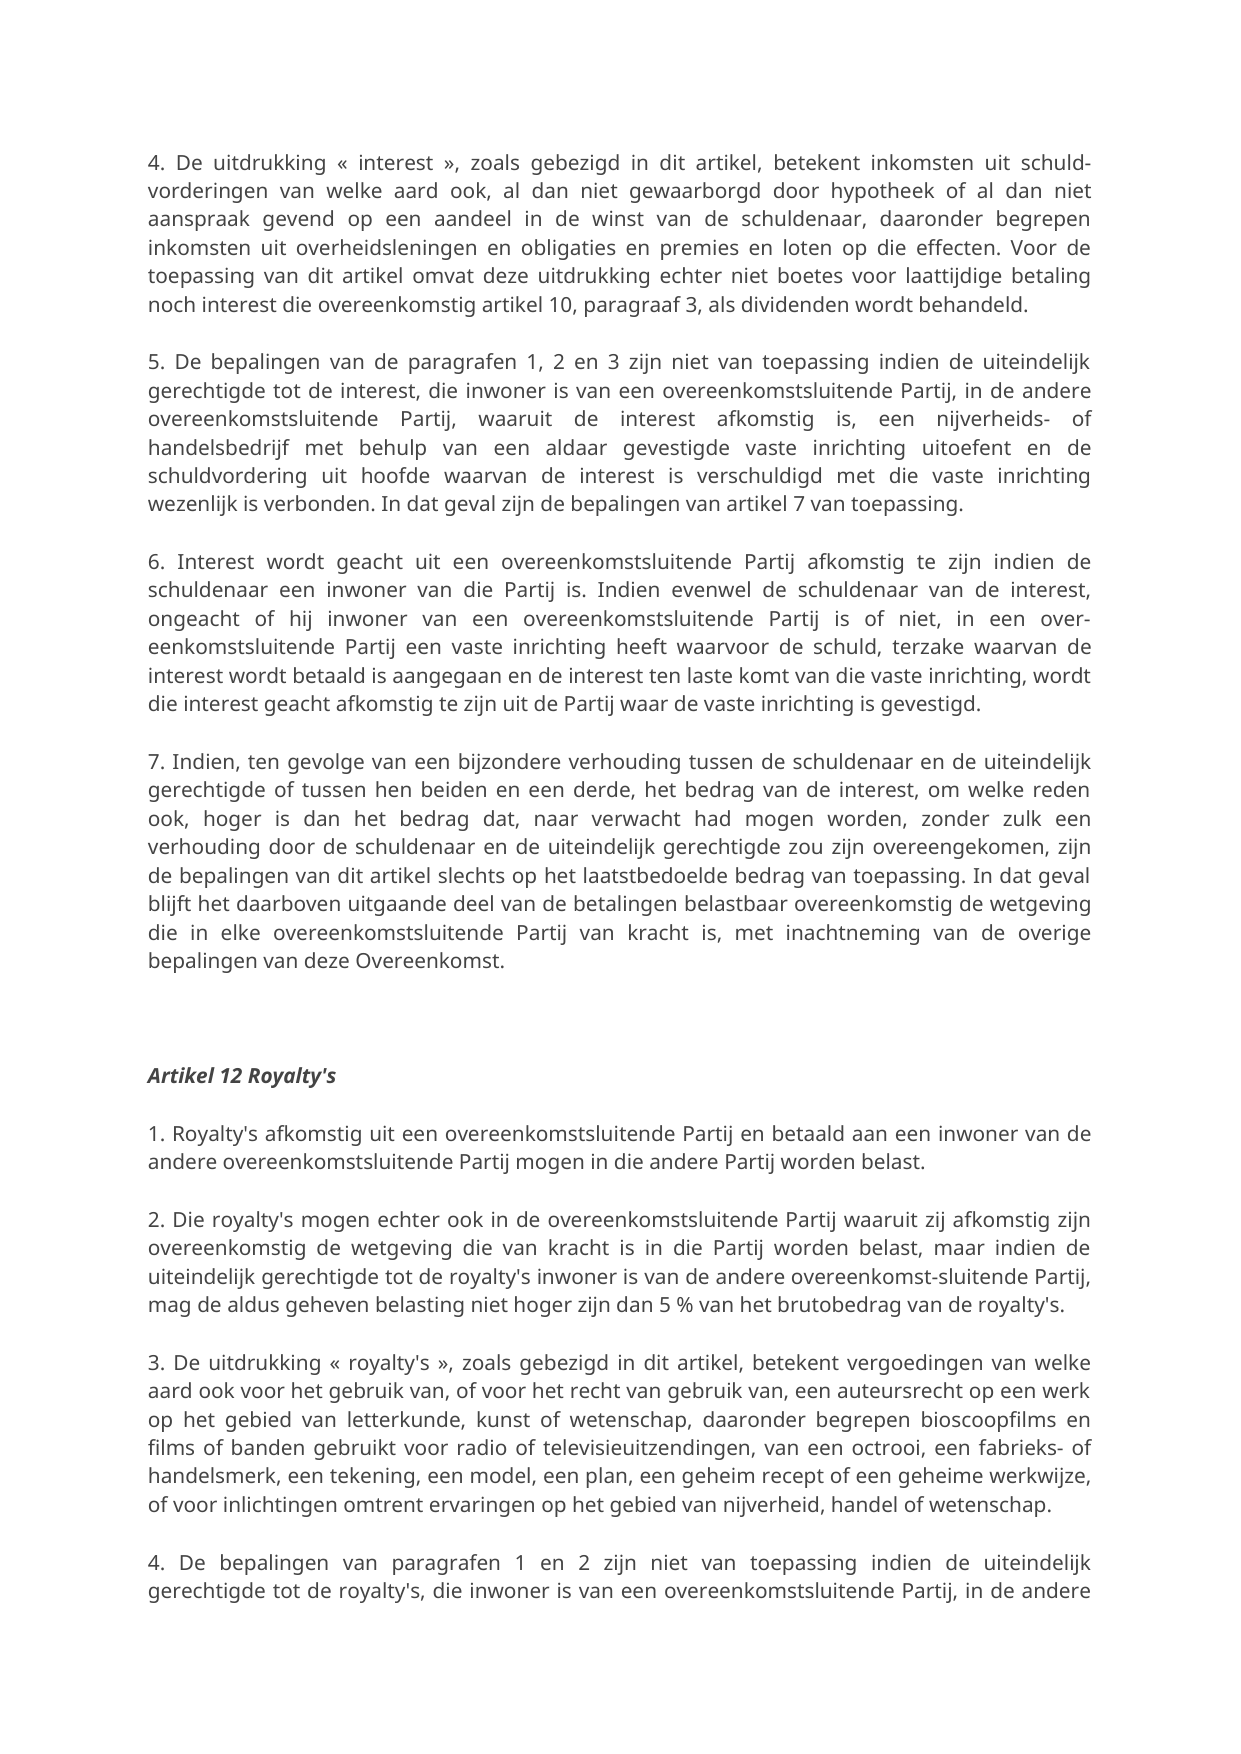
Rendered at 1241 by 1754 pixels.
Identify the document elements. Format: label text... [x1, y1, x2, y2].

text 2. Die royalty's mogen echter ook in de overeenkomstsluitende Partij waaruit zij afkomstig zijn overeenkomstig de wetgeving die van kracht is in die Partij worden belast, maar indien de uiteindelijk gerechtigde tot de royalty's inwoner is van de andere overeenkomst-sluitende Partij, mag de aldus geheven belasting niet hoger zijn dan 5 % van het brutobedrag van de royalty's. [148, 1205, 1093, 1319]
text Artikel 12 Royalty's [148, 1061, 1093, 1090]
text 4. De uitdrukking « interest », zoals gebezigd in dit artikel, betekent inkomsten uit schuld-vorderingen van welke aard ook, al dan niet gewaarborgd door hypotheek of al dan niet aanspraak gevend op een aandeel in de winst van de schuldenaar, daaronder begrepen inkomsten uit overheidsleningen en obligaties en premies en loten op die effecten. Voor de toepassing van dit artikel omvat deze uitdrukking echter niet boetes voor laattijdige betaling noch interest die overeenkomstig artikel 10, paragraaf 3, als dividenden wordt behandeld. [148, 148, 1093, 318]
text 6. Interest wordt geacht uit een overeenkomstsluitende Partij afkomstig te zijn indien de schuldenaar een inwoner van die Partij is. Indien evenwel de schuldenaar van de interest, ongeacht of hij inwoner van een overeenkomstsluitende Partij is of niet, in een over-eenkomstsluitende Partij een vaste inrichting heeft waarvoor de schuld, terzake waarvan de interest wordt betaald is aangegaan en de interest ten laste komt van die vaste inrichting, wordt die interest geacht afkomstig te zijn uit de Partij waar de vaste inrichting is gevestigd. [148, 547, 1093, 718]
text 5. De bepalingen van de paragrafen 1, 2 en 3 zijn niet van toepassing indien de uiteindelijk gerechtigde tot de interest, die inwoner is van een overeenkomstsluitende Partij, in de andere overeenkomstsluitende Partij, waaruit de interest afkomstig is, een nijverheids- of handelsbedrijf met behulp van een aldaar gevestigde vaste inrichting uitoefent en de schuldvordering uit hoofde waarvan de interest is verschuldigd met die vaste inrichting wezenlijk is verbonden. In dat geval zijn de bepalingen van artikel 7 van toepassing. [148, 347, 1093, 518]
text 7. Indien, ten gevolge van een bijzondere verhouding tussen de schuldenaar en de uiteindelijk gerechtigde of tussen hen beiden en een derde, het bedrag van de interest, om welke reden ook, hoger is dan het bedrag dat, naar verwacht had mogen worden, zonder zulk een verhouding door de schuldenaar en de uiteindelijk gerechtigde zou zijn overeengekomen, zijn de bepalingen van dit artikel slechts op het laatstbedoelde bedrag van toepassing. In dat geval blijft het daarboven uitgaande deel van de betalingen belastbaar overeenkomstig de wetgeving die in elke overeenkomstsluitende Partij van kracht is, met inachtneming van de overige bepalingen van deze Overeenkomst. [148, 747, 1093, 974]
text 1. Royalty's afkomstig uit een overeenkomstsluitende Partij en betaald aan een inwoner van de andere overeenkomstsluitende Partij mogen in die andere Partij worden belast. [148, 1119, 1093, 1176]
text 3. De uitdrukking « royalty's », zoals gebezigd in dit artikel, betekent vergoedingen van welke aard ook voor het gebruik van, of voor het recht van gebruik van, een auteursrecht op een werk op het gebied van letterkunde, kunst of wetenschap, daaronder begrepen bioscoopfilms en films of banden gebruikt voor radio of televisieuitzendingen, van een octrooi, een fabrieks- of handelsmerk, een tekening, een model, een plan, een geheim recept of een geheime werkwijze, of voor inlichtingen omtrent ervaringen op het gebied van nijverheid, handel of wetenschap. [148, 1348, 1093, 1518]
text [148, 1548, 1093, 1604]
